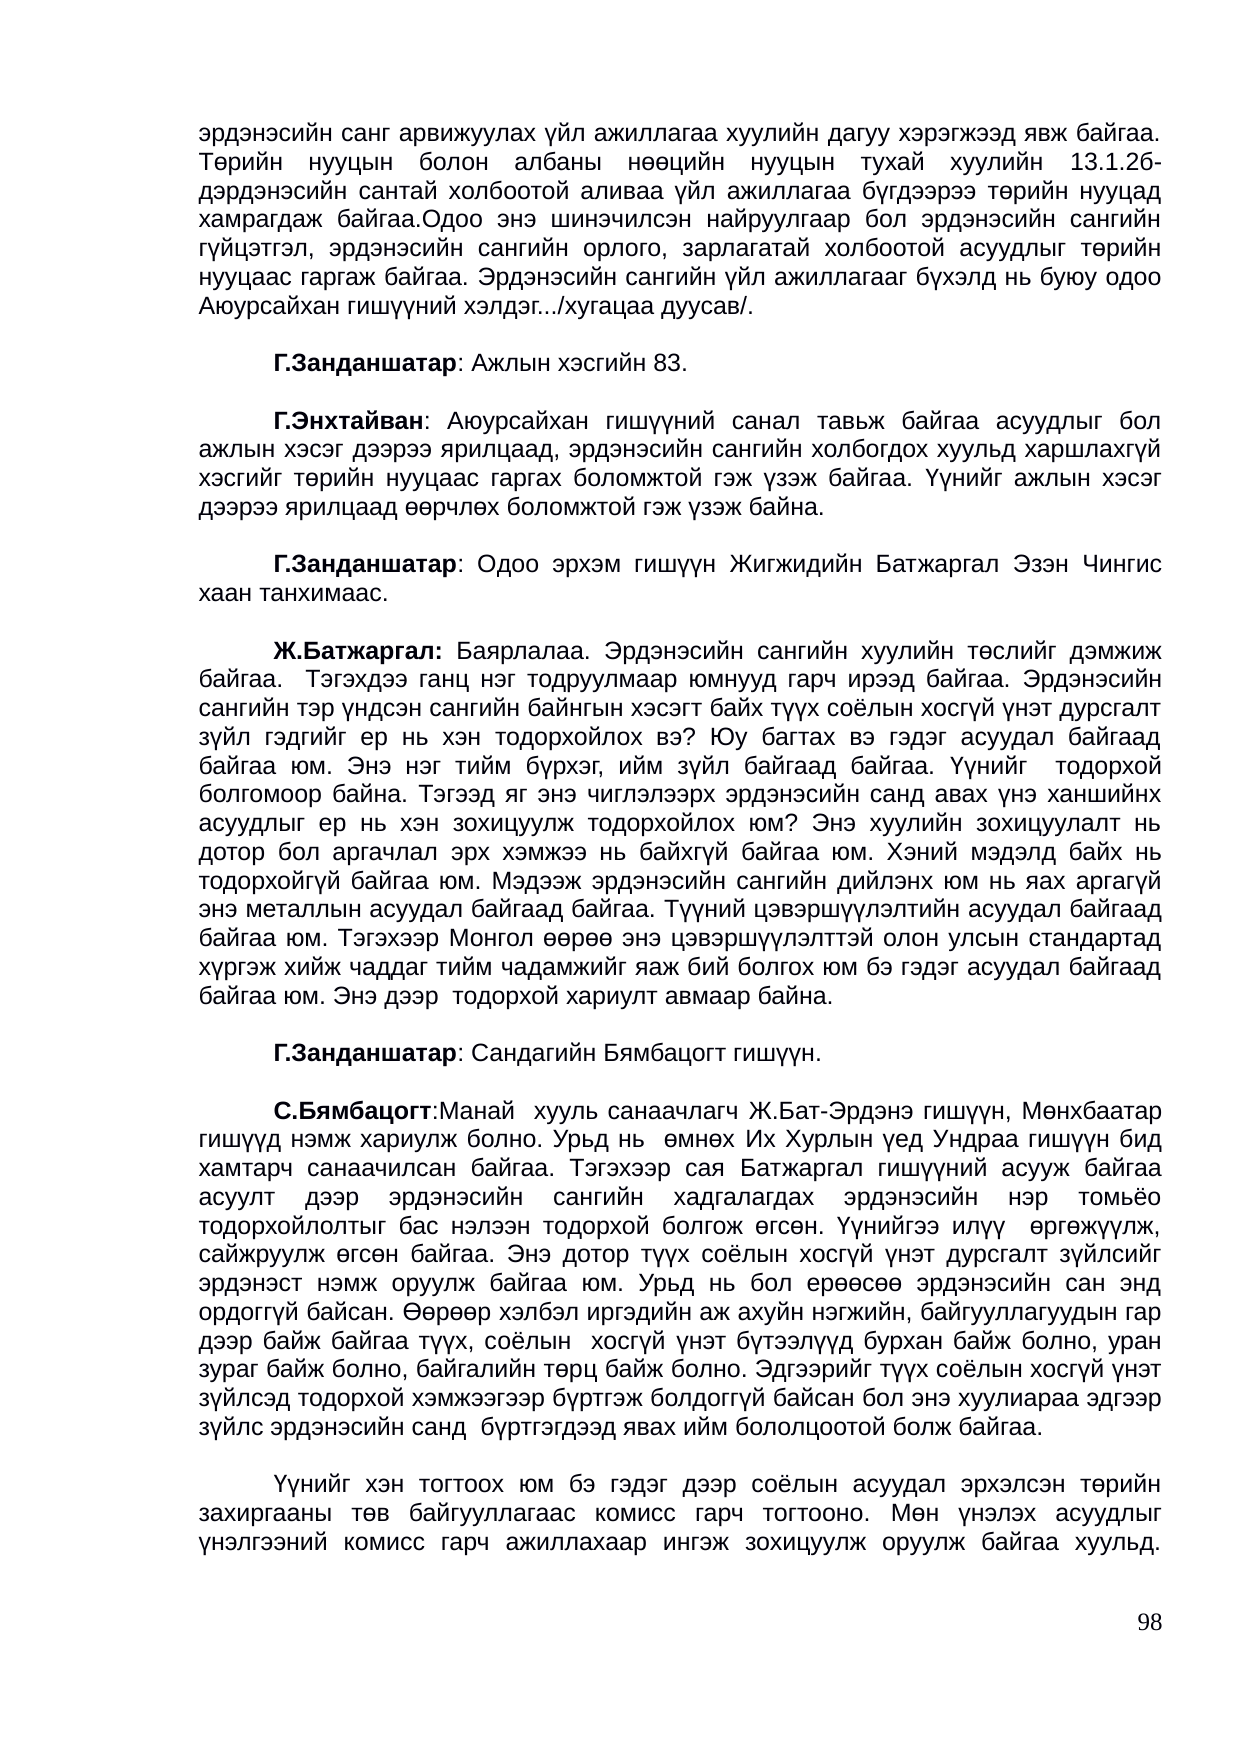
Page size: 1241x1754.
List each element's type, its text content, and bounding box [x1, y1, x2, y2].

text Г.Занданшатар: Ажлын хэсгийн 83. [198, 348, 1162, 377]
text С.Бямбацогт:Манай хууль санаачлагч Ж.Бат-Эрдэнэ гишүүн, Мөнхбаатар гишүүд нэмж хариулж болно. Урьд нь өмнөх Их Хурлын үед Ундраа гишүүн бид хамтарч санаачилсан байгаа. Тэгэхээр сая Батжаргал гишүүний асууж байгаа асуулт дээр эрдэнэсийн сангийн хадгалагдах эрдэнэсийн нэр томьёо тодорхойлолтыг бас нэлээн тодорхой болгож өгсөн. Үүнийгээ илүү өргөжүүлж, сайжруулж өгсөн байгаа. Энэ дотор түүх соёлын хосгүй үнэт дурсгалт зүйлсийг эрдэнэст нэмж оруулж байгаа юм. Урьд нь бол ерөөсөө эрдэнэсийн сан энд ордоггүй байсан. Өөрөөр хэлбэл иргэдийн аж ахуйн нэгжийн, байгууллагуудын гар дээр байж байгаа түүх, соёлын хосгүй үнэт бүтээлүүд бурхан байж болно, уран зураг байж болно, байгалийн төрц байж болно. Эдгээрийг түүх соёлын хосгүй үнэт зүйлсэд тодорхой хэмжээгээр бүртгэж болдоггүй байсан бол энэ хуулиараа эдгээр зүйлс эрдэнэсийн санд бүртгэгдээд явах ийм бололцоотой болж байгаа. [198, 1096, 1162, 1441]
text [198, 118, 1162, 319]
text Г.Занданшатар: Сандагийн Бямбацогт гишүүн. [198, 1038, 1162, 1067]
text Г.Занданшатар: Одоо эрхэм гишүүн Жигжидийн Батжаргал Эзэн Чингис хаан танхимаас. [198, 549, 1162, 607]
text Ж.Батжаргал: Баярлалаа. Эрдэнэсийн сангийн хуулийн төслийг дэмжиж байгаа. Тэгэхдээ ганц нэг тодруулмаар юмнууд гарч ирээд байгаа. Эрдэнэсийн сангийн тэр үндсэн сангийн байнгын хэсэгт байх түүх соёлын хосгүй үнэт дурсгалт зүйл гэдгийг ер нь хэн тодорхойлох вэ? Юу багтах вэ гэдэг асуудал байгаад байгаа юм. Энэ нэг тийм бүрхэг, ийм зүйл байгаад байгаа. Үүнийг тодорхой болгомоор байна. Тэгээд яг энэ чиглэлээрх эрдэнэсийн санд авах үнэ ханшийнх асуудлыг ер нь хэн зохицуулж тодорхойлох юм? Энэ хуулийн зохицуулалт нь дотор бол аргачлал эрх хэмжээ нь байхгүй байгаа юм. Хэний мэдэлд байх нь тодорхойгүй байгаа юм. Мэдээж эрдэнэсийн сангийн дийлэнх юм нь яах аргагүй энэ металлын асуудал байгаад байгаа. Түүний цэвэршүүлэлтийн асуудал байгаад байгаа юм. Тэгэхээр Монгол өөрөө энэ цэвэршүүлэлттэй олон улсын стандартад хүргэж хийж чаддаг тийм чадамжийг яаж бий болгох юм бэ гэдэг асуудал байгаад байгаа юм. Энэ дээр тодорхой хариулт авмаар байна. [198, 636, 1162, 1009]
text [198, 1469, 1162, 1556]
text Г.Энхтайван: Аюурсайхан гишүүний санал тавьж байгаа асуудлыг бол ажлын хэсэг дээрээ ярилцаад, эрдэнэсийн сангийн холбогдох хуульд харшлахгүй хэсгийг төрийн нууцаас гаргах боломжтой гэж үзэж байгаа. Үүнийг ажлын хэсэг дээрээ ярилцаад өөрчлөх боломжтой гэж үзэж байна. [198, 406, 1162, 521]
